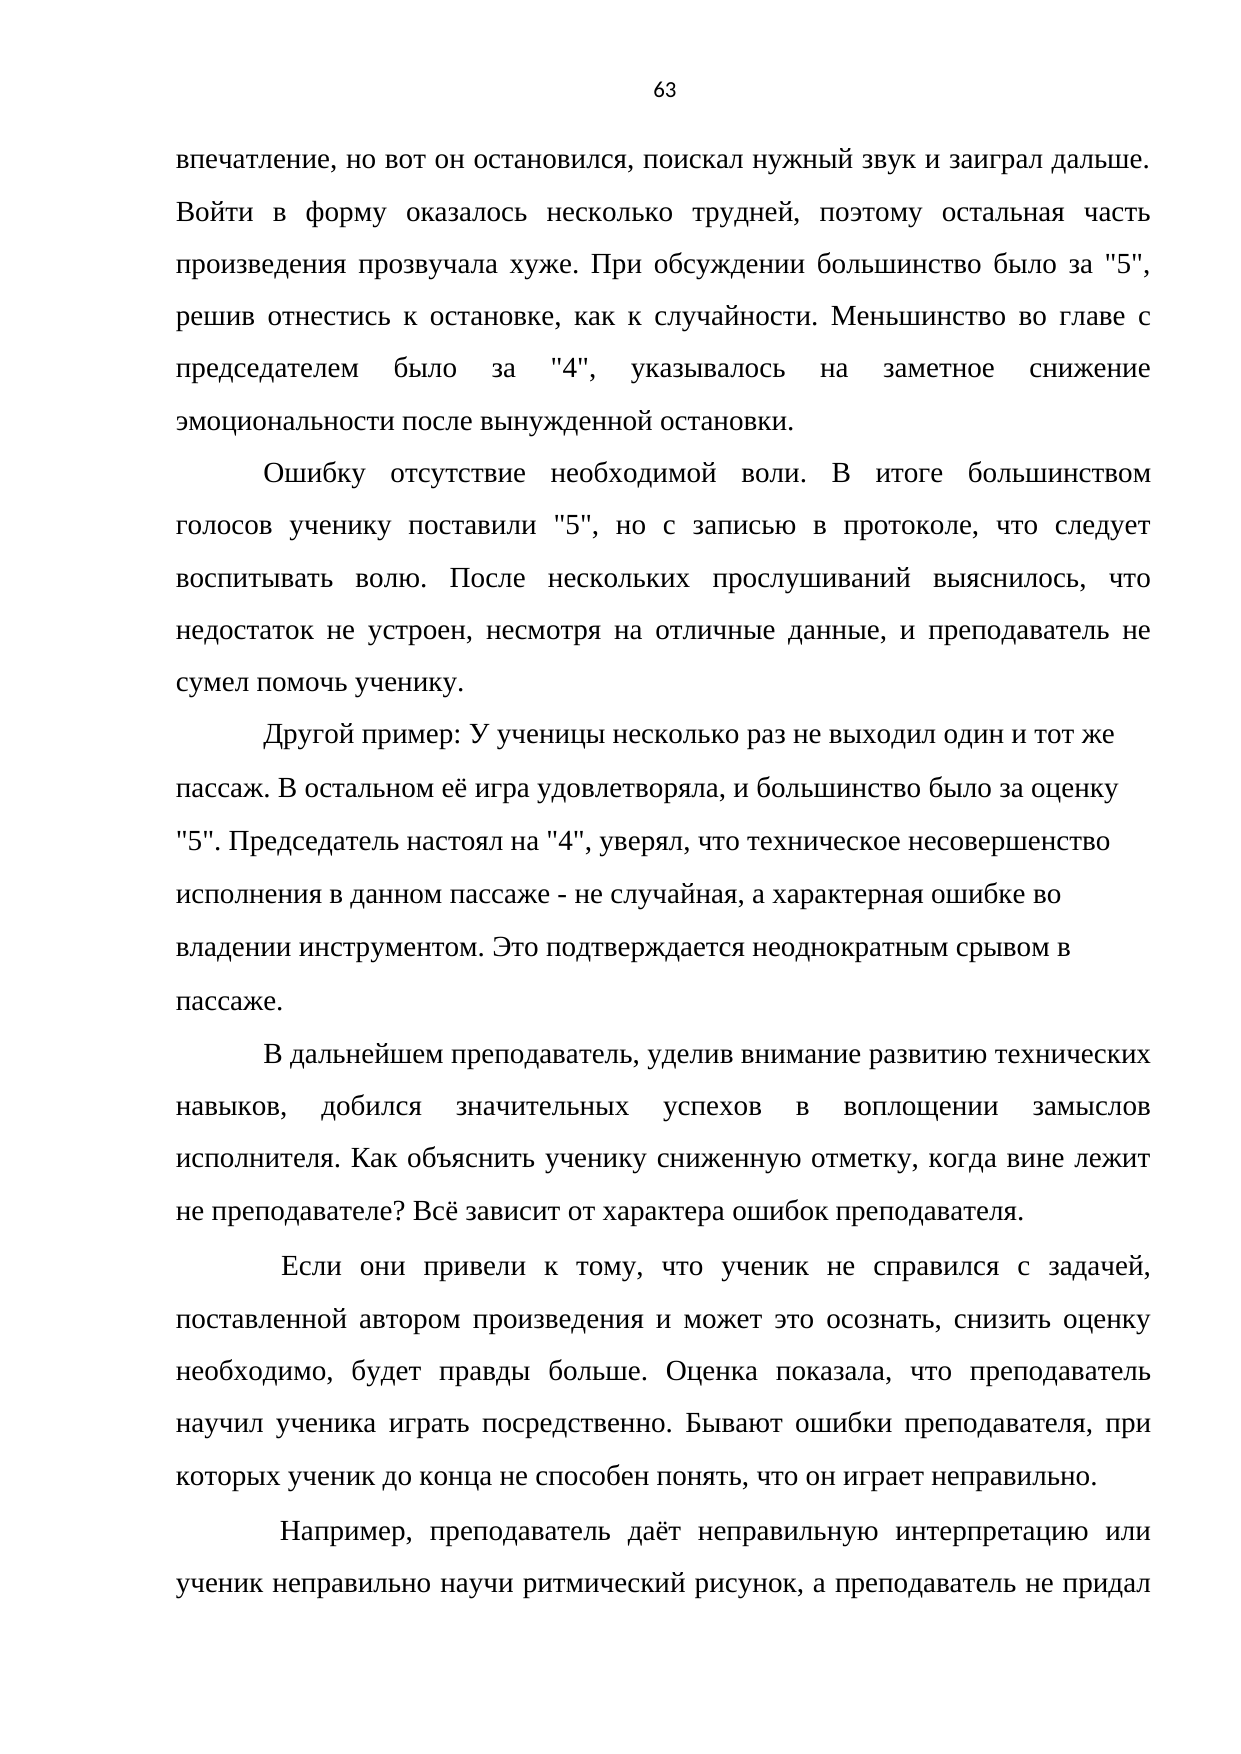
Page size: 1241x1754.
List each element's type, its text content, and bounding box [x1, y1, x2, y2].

text Если они привели к тому, что ученик не справился с задачей, поставленной автором произведения и может это осознать, снизить оценку необходимо, будет правды больше. Оценка показала, что преподаватель научил ученика играть посредственно. Бывают ошибки преподавателя, при которых ученик до конца не способен понять, что он играет неправильно. [176, 1248, 1152, 1491]
text Ошибку отсутствие необходимой воли. В итоге большинством голосов ученику поставили "5", но с записью в протоколе, что следует воспитывать волю. После нескольких прослушиваний выяснилось, что недостаток не устроен, несмотря на отличные данные, и преподаватель не сумел помочь ученику. [176, 455, 1152, 698]
text впечатление, но вот он остановился, поискал нужный звук и заиграл дальше. Войти в форму оказалось несколько трудней, поэтому остальная часть произведения прозвучала хуже. При обсуждении большинство было за "5", решив отнестись к остановке, как к случайности. Меньшинство во главе с председателем было за "4", указывалось на заметное снижение эмоциональности после вынужденной остановки. [176, 141, 1152, 436]
text В дальнейшем преподаватель, уделив внимание развитию технических навыков, добился значительных успехов в воплощении замыслов исполнителя. Как объяснить ученику сниженную отметку, когда вине лежит не преподавателе? Всё зависит от характера ошибок преподавателя. [176, 1036, 1152, 1226]
text Другой пример: У ученицы несколько раз не выходил один и тот же пассаж. В остальном её игра удовлетворяла, и большинство было за оценку "5". Председатель настоял на "4", уверял, что техническое несовершенство исполнения в данном пассаже - не случайная, а характерная ошибке во владении инструментом. Это подтверждается неоднократным срывом в пассаже. [176, 717, 1153, 1016]
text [176, 1513, 1152, 1599]
